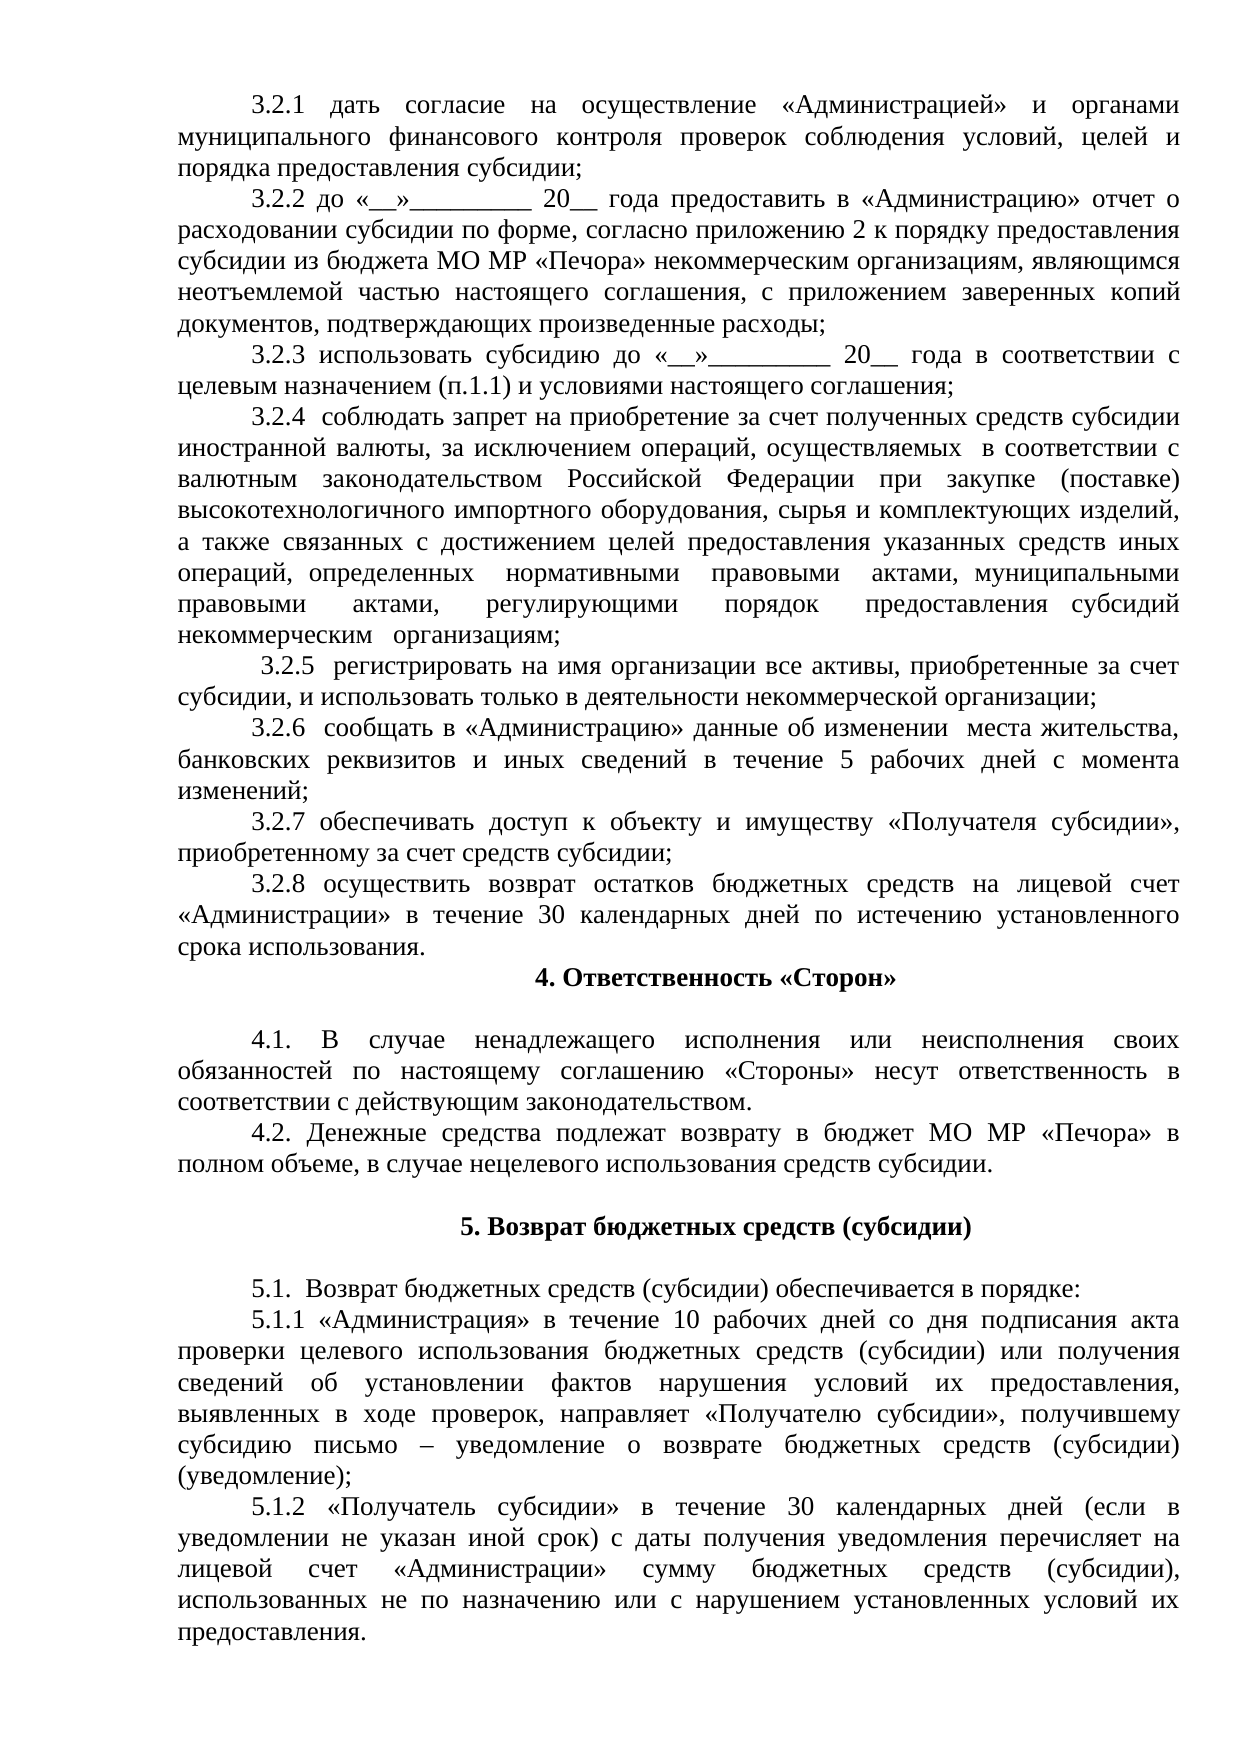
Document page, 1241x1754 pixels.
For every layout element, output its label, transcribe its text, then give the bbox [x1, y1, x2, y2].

text 3.2.4 соблюдать запрет на приобретение за счет полученных средств субсидии иностранной валюты, за исключением операций, осуществляемых в соответствии с валютным законодательством Российской Федерации при закупке (поставке) высокотехнологичного импортного оборудования, сырья и комплектующих изделий, а также связанных с достижением целей предоставления указанных средств иных операций, определенных нормативными правовыми актами, муниципальными правовыми актами, регулирующими порядок предоставления субсидий некоммерческим организациям; [177, 400, 1181, 649]
text 3.2.5 регистрировать на имя организации все активы, приобретенные за счет субсидии, и использовать только в деятельности некоммерческой организации; [177, 649, 1181, 712]
text 3.2.6 сообщать в «Администрацию» данные об изменении места жительства, банковских реквизитов и иных сведений в течение 5 рабочих дней с момента изменений; [177, 712, 1181, 805]
text 4.2. Денежные средства подлежат возврату в бюджет МО МР «Печора» в полном объеме, в случае нецелевого использования средств субсидии. [177, 1116, 1181, 1179]
text 3.2.8 осуществить возврат остатков бюджетных средств на лицевой счет «Администрации» в течение 30 календарных дней по истечению установленного срока использования. [177, 867, 1181, 961]
text 4.1. В случае ненадлежащего исполнения или неисполнения своих обязанностей по настоящему соглашению «Стороны» несут ответственность в соответствии с действующим законодательством. [177, 1023, 1181, 1116]
text 5.1.2 «Получатель субсидии» в течение 30 календарных дней (если в уведомлении не указан иной срок) с даты получения уведомления перечисляет на лицевой счет «Администрации» сумму бюджетных средств (субсидии), использованных не по назначению или с нарушением установленных условий их предоставления. [177, 1490, 1181, 1646]
text 3.2.1 дать согласие на осуществление «Администрацией» и органами муниципального финансового контроля проверок соблюдения условий, целей и порядка предоставления субсидии; [177, 89, 1181, 182]
text 4. Ответственность «Сторон» [177, 961, 1181, 992]
text 3.2.2 до «__»_________ 20__ года предоставить в «Администрацию» отчет о расходовании субсидии по форме, согласно приложению 2 к порядку предоставления субсидии из бюджета МО МР «Печора» некоммерческим организациям, являющимся неотъемлемой частью настоящего соглашения, с приложением заверенных копий документов, подтверждающих произведенные расходы; [177, 182, 1181, 338]
text 3.2.7 обеспечивать доступ к объекту и имуществу «Получателя субсидии», приобретенному за счет средств субсидии; [177, 805, 1181, 867]
text 3.2.3 использовать субсидию до «__»_________ 20__ года в соответствии с целевым назначением (п.1.1) и условиями настоящего соглашения; [177, 338, 1181, 400]
text 5.1. Возврат бюджетных средств (субсидии) обеспечивается в порядке: [177, 1272, 1181, 1303]
text 5.1.1 «Администрация» в течение 10 рабочих дней со дня подписания акта проверки целевого использования бюджетных средств (субсидии) или получения сведений об установлении фактов нарушения условий их предоставления, выявленных в ходе проверок, направляет «Получателю субсидии», получившему субсидию письмо – уведомление о возврате бюджетных средств (субсидии) (уведомление); [177, 1303, 1181, 1490]
text 5. Возврат бюджетных средств (субсидии) [177, 1210, 1181, 1241]
